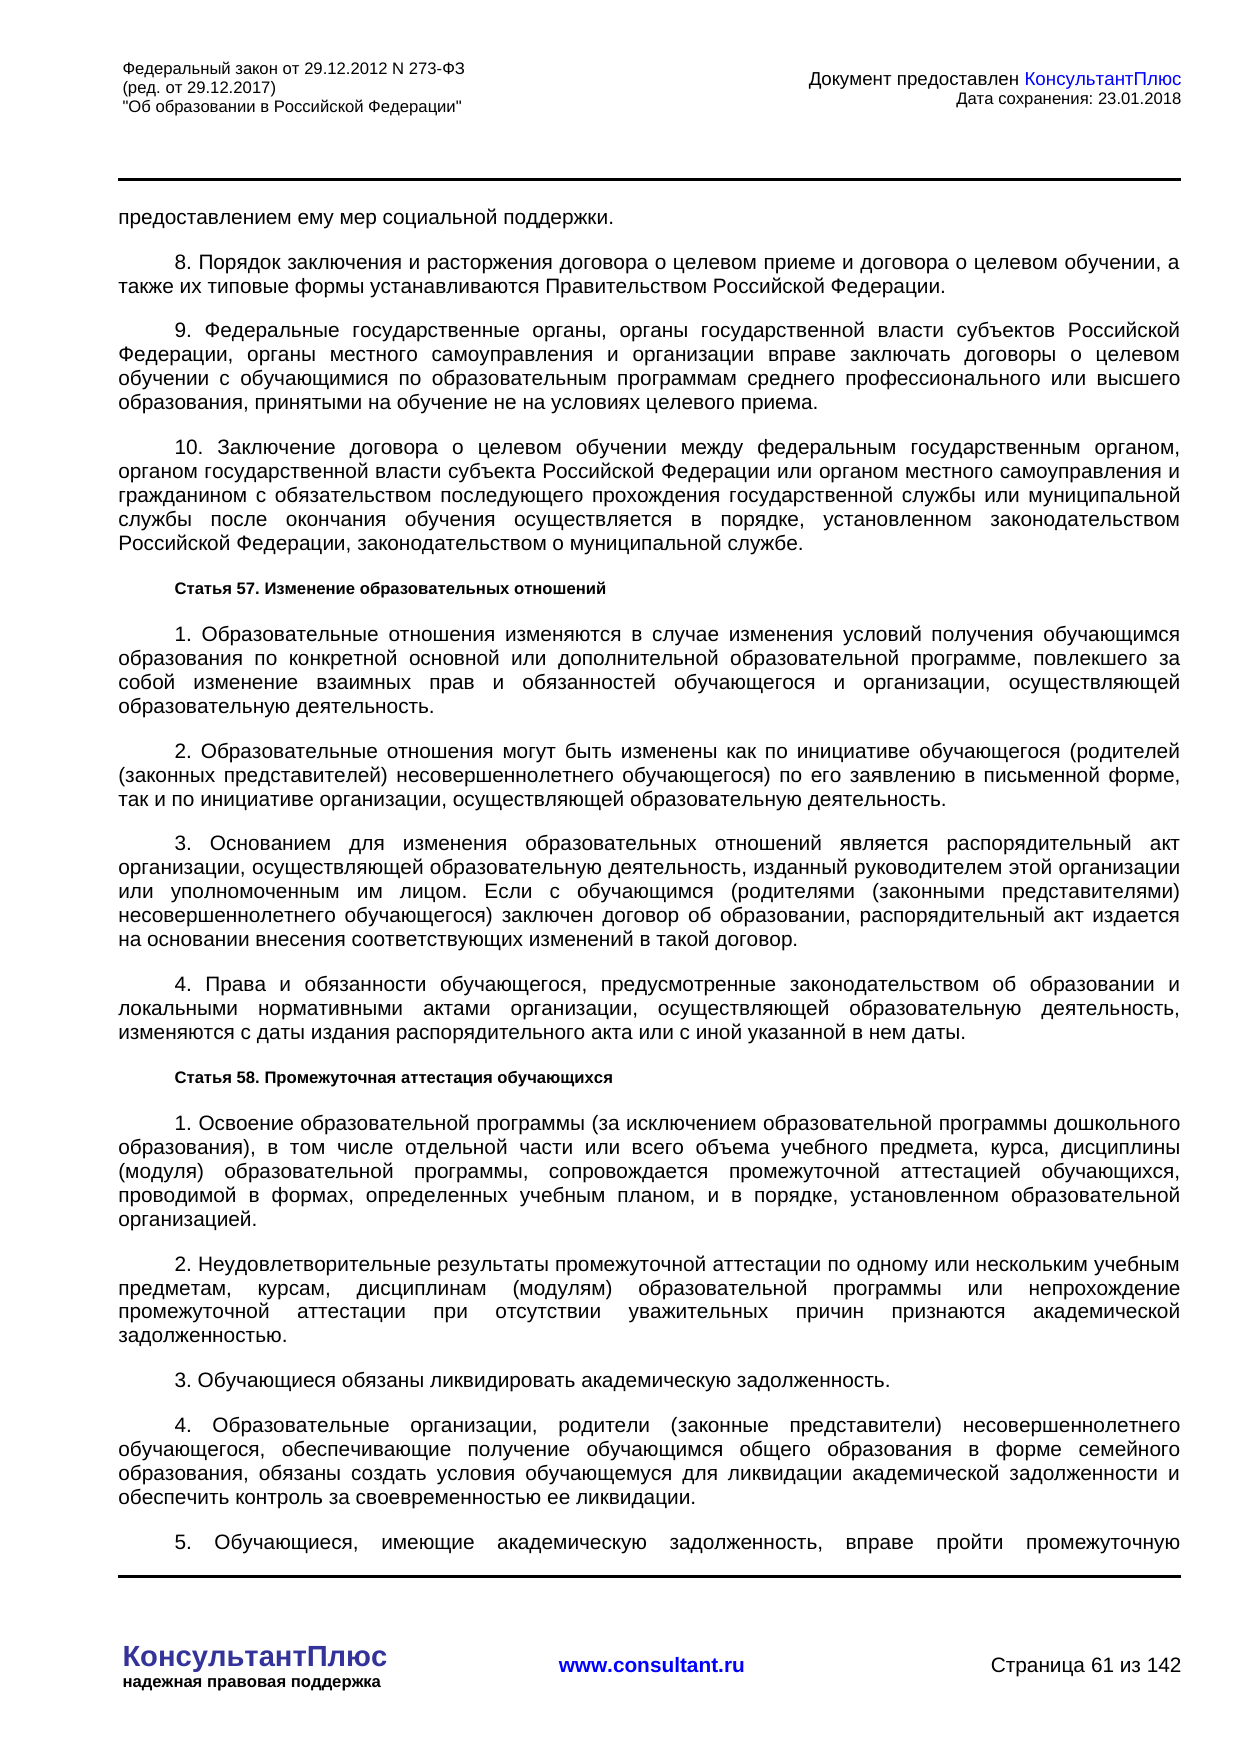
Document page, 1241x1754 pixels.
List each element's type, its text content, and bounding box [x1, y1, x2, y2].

title Статья 57. Изменение образовательных отношений [118, 579, 1181, 598]
text 9. Федеральные государственные органы, органы государственной власти субъектов Российской Федерации, органы местного самоуправления и организации вправе заключать договоры о целевом обучении с обучающимися по образовательным программам среднего профессионального или высшего образования, принятыми на обучение не на условиях целевого приема. [118, 318, 1181, 414]
text 4. Права и обязанности обучающегося, предусмотренные законодательством об образовании и локальными нормативными актами организации, осуществляющей образовательную деятельность, изменяются с даты издания распорядительного акта или с иной указанной в нем даты. [118, 972, 1181, 1044]
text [118, 1529, 1181, 1553]
text 1. Образовательные отношения изменяются в случае изменения условий получения обучающимся образования по конкретной основной или дополнительной образовательной программе, повлекшего за собой изменение взаимных прав и обязанностей обучающегося и организации, осуществляющей образовательную деятельность. [118, 622, 1181, 718]
text 3. Обучающиеся обязаны ликвидировать академическую задолженность. [118, 1368, 1181, 1392]
text 3. Основанием для изменения образовательных отношений является распорядительный акт организации, осуществляющей образовательную деятельность, изданный руководителем этой организации или уполномоченным им лицом. Если с обучающимся (родителями (законными представителями) несовершеннолетнего обучающегося) заключен договор об образовании, распорядительный акт издается на основании внесения соответствующих изменений в такой договор. [118, 831, 1181, 951]
text 1. Освоение образовательной программы (за исключением образовательной программы дошкольного образования), в том числе отдельной части или всего объема учебного предмета, курса, дисциплины (модуля) образовательной программы, сопровождается промежуточной аттестацией обучающихся, проводимой в формах, определенных учебным планом, и в порядке, установленном образовательной организацией. [118, 1111, 1181, 1231]
title Статья 58. Промежуточная аттестация обучающихся [118, 1068, 1181, 1087]
text 2. Образовательные отношения могут быть изменены как по инициативе обучающегося (родителей (законных представителей) несовершеннолетнего обучающегося) по его заявлению в письменной форме, так и по инициативе организации, осуществляющей образовательную деятельность. [118, 738, 1181, 810]
text 10. Заключение договора о целевом обучении между федеральным государственным органом, органом государственной власти субъекта Российской Федерации или органом местного самоуправления и гражданином с обязательством последующего прохождения государственной службы или муниципальной службы после окончания обучения осуществляется в порядке, установленном законодательством Российской Федерации, законодательством о муниципальной службе. [118, 435, 1181, 555]
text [118, 205, 1181, 229]
text 4. Образовательные организации, родители (законные представители) несовершеннолетнего обучающегося, обеспечивающие получение обучающимся общего образования в форме семейного образования, обязаны создать условия обучающемуся для ликвидации академической задолженности и обеспечить контроль за своевременностью ее ликвидации. [118, 1413, 1181, 1509]
text 8. Порядок заключения и расторжения договора о целевом приеме и договора о целевом обучении, а также их типовые формы устанавливаются Правительством Российской Федерации. [118, 249, 1181, 297]
text 2. Неудовлетворительные результаты промежуточной аттестации по одному или нескольким учебным предметам, курсам, дисциплинам (модулям) образовательной программы или непрохождение промежуточной аттестации при отсутствии уважительных причин признаются академической задолженностью. [118, 1251, 1181, 1347]
